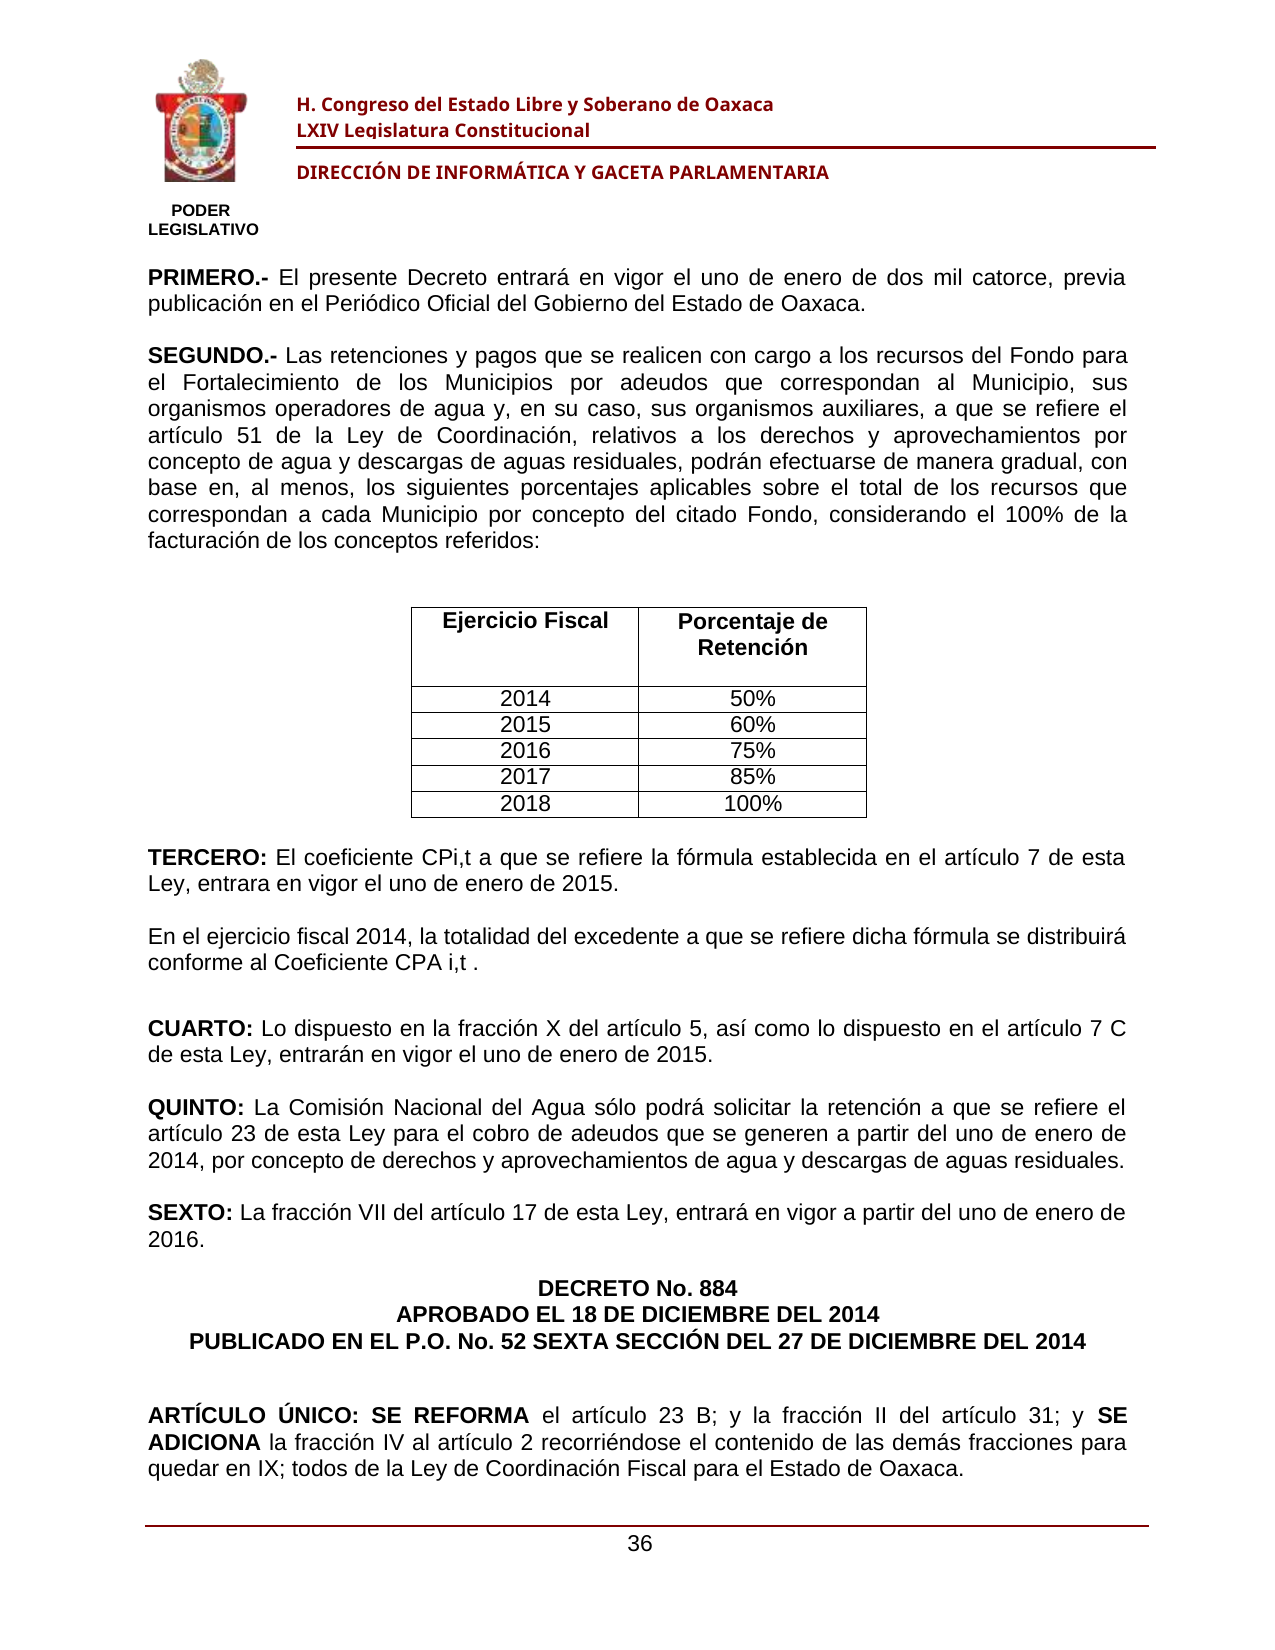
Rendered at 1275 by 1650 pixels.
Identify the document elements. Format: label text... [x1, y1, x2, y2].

text TERCERO: El coeficiente CPi,t a que se refiere la fórmula establecida en el artículo 7 de esta Ley, entrara en vigor el uno de enero de 2015. [148, 844, 1127, 897]
text APROBADO EL 18 DE DICIEMBRE DEL 2014 [146, 1302, 1129, 1328]
text QUINTO: La Comisión Nacional del Agua sólo podrá solicitar la retención a que se refiere el artículo 23 de esta Ley para el cobro de adeudos que se generen a partir del uno de enero de 2014, por concepto de derechos y aprovechamientos de agua y descargas de aguas residuales. [148, 1094, 1127, 1173]
subtitle DECRETO No. 884 [146, 1275, 1129, 1302]
table_cell 2015 [412, 713, 638, 738]
table_cell 50% [639, 687, 866, 712]
text ARTÍCULO ÚNICO: SE REFORMA el artículo 23 B; y la fracción II del artículo 31; y SE ADICIONA la fracción IV al artículo 2 recorriéndose el contenido de las demás fracciones para quedar en IX; todos de la Ley de Coordinación Fiscal para el Estado de Oaxaca. [148, 1402, 1128, 1481]
table_cell 75% [639, 739, 866, 764]
text SEXTO: La fracción VII del artículo 17 de esta Ley, entrará en vigor a partir del uno de enero de 2016. [148, 1199, 1127, 1252]
picture [155, 59, 248, 182]
text En el ejercicio fiscal 2014, la totalidad del excedente a que se refiere dicha fórmula se distribuirá conforme al Coeficiente CPA i,t . [148, 923, 1127, 975]
table_cell 100% [639, 792, 866, 817]
text CUARTO: Lo dispuesto en la fracción X del artículo 5, así como lo dispuesto en el artículo 7 C de esta Ley, entrarán en vigor el uno de enero de 2015. [148, 1015, 1128, 1067]
table_cell 60% [639, 713, 866, 738]
table_cell 2018 [412, 792, 638, 817]
text SEGUNDO.- Las retenciones y pagos que se realicen con cargo a los recursos del Fondo para el Fortalecimiento de los Municipios por adeudos que correspondan al Municipio, sus organismos operadores de agua y, en su caso, sus organismos auxiliares, a que se refiere el artículo 51 de la Ley de Coordinación, relativos a los derechos y aprovechamientos por concepto de agua y descargas de aguas residuales, podrán efectuarse de manera gradual, con base en, al menos, los siguientes porcentajes aplicables sobre el total de los recursos que correspondan a cada Municipio por concepto del citado Fondo, considerando el 100% de la facturación de los conceptos referidos: [148, 342, 1128, 553]
table_header Porcentaje de Retención [639, 608, 866, 686]
table_cell 2017 [412, 766, 638, 791]
table_cell 2016 [412, 739, 638, 764]
table_cell 2014 [412, 687, 638, 712]
table_cell 85% [639, 766, 866, 791]
text PRIMERO.- El presente Decreto entrará en vigor el uno de enero de dos mil catorce, previa publicación en el Periódico Oficial del Gobierno del Estado de Oaxaca. [148, 264, 1127, 317]
text PUBLICADO EN EL P.O. No. 52 SEXTA SECCIÓN DEL 27 DE DICIEMBRE DEL 2014 [146, 1328, 1129, 1354]
table_header Ejercicio Fiscal [412, 608, 638, 686]
